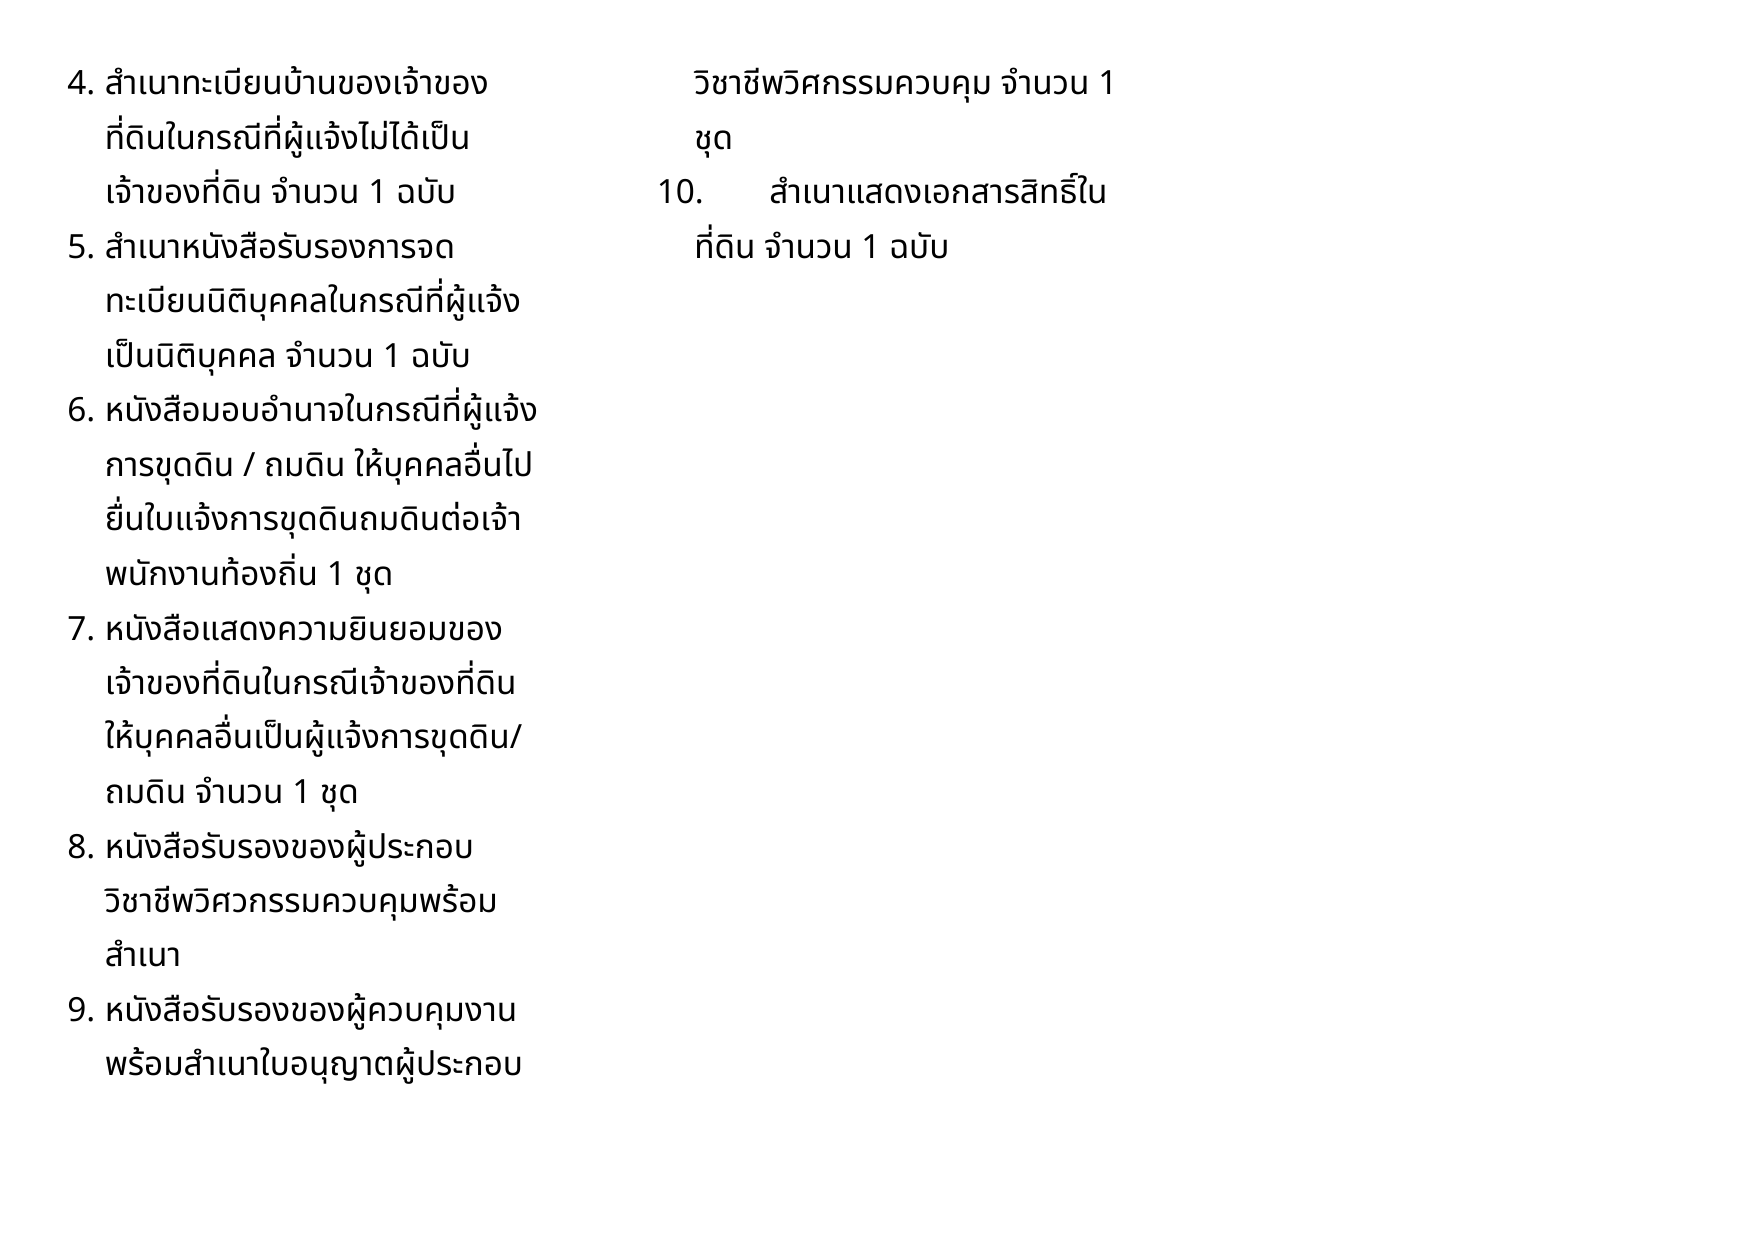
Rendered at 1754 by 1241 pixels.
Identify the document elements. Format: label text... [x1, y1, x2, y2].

list สำเนาทะเบียนบ้านของเจ้าของที่ดินในกรณีที่ผู้แจ้งไม่ได้เป็นเจ้าของที่ดิน จำนวน 1 ฉบับ [67, 59, 545, 219]
list หนังสือรับรองของผู้ควบคุมงานพร้อมสำเนาใบอนุญาตผู้ประกอบวิชาชีพวิศกรรมควบคุม จำนวน 1 ชุด [67, 986, 545, 1091]
list สำเนาแสดงเอกสารสิทธิ์ในที่ดิน จำนวน 1 ฉบับ [657, 168, 1135, 273]
list สำเนาหนังสือรับรองการจดทะเบียนนิติบุคคลในกรณีที่ผู้แจ้งเป็นนิติบุคคล จำนวน 1 ฉบับ [67, 223, 545, 382]
list หนังสือแสดงความยินยอมของเจ้าของที่ดินในกรณีเจ้าของที่ดินให้บุคคลอื่นเป็นผู้แจ้งการขุดดิน/ถมดิน จำนวน 1 ชุด [67, 604, 545, 818]
list หนังสือมอบอำนาจในกรณีที่ผู้แจ้งการขุดดิน / ถมดิน ให้บุคคลอื่นไปยื่นใบแจ้งการขุดดินถมดินต่อเจ้าพนักงานท้องถิ่น 1 ชุด [67, 386, 545, 600]
list หนังสือรับรองของผู้ควบคุมงานพร้อมสำเนาใบอนุญาตผู้ประกอบวิชาชีพวิศกรรมควบคุม จำนวน 1 ชุด [657, 59, 1135, 164]
list หนังสือรับรองของผู้ประกอบวิชาชีพวิศวกรรมควบคุมพร้อมสำเนา [67, 822, 545, 982]
